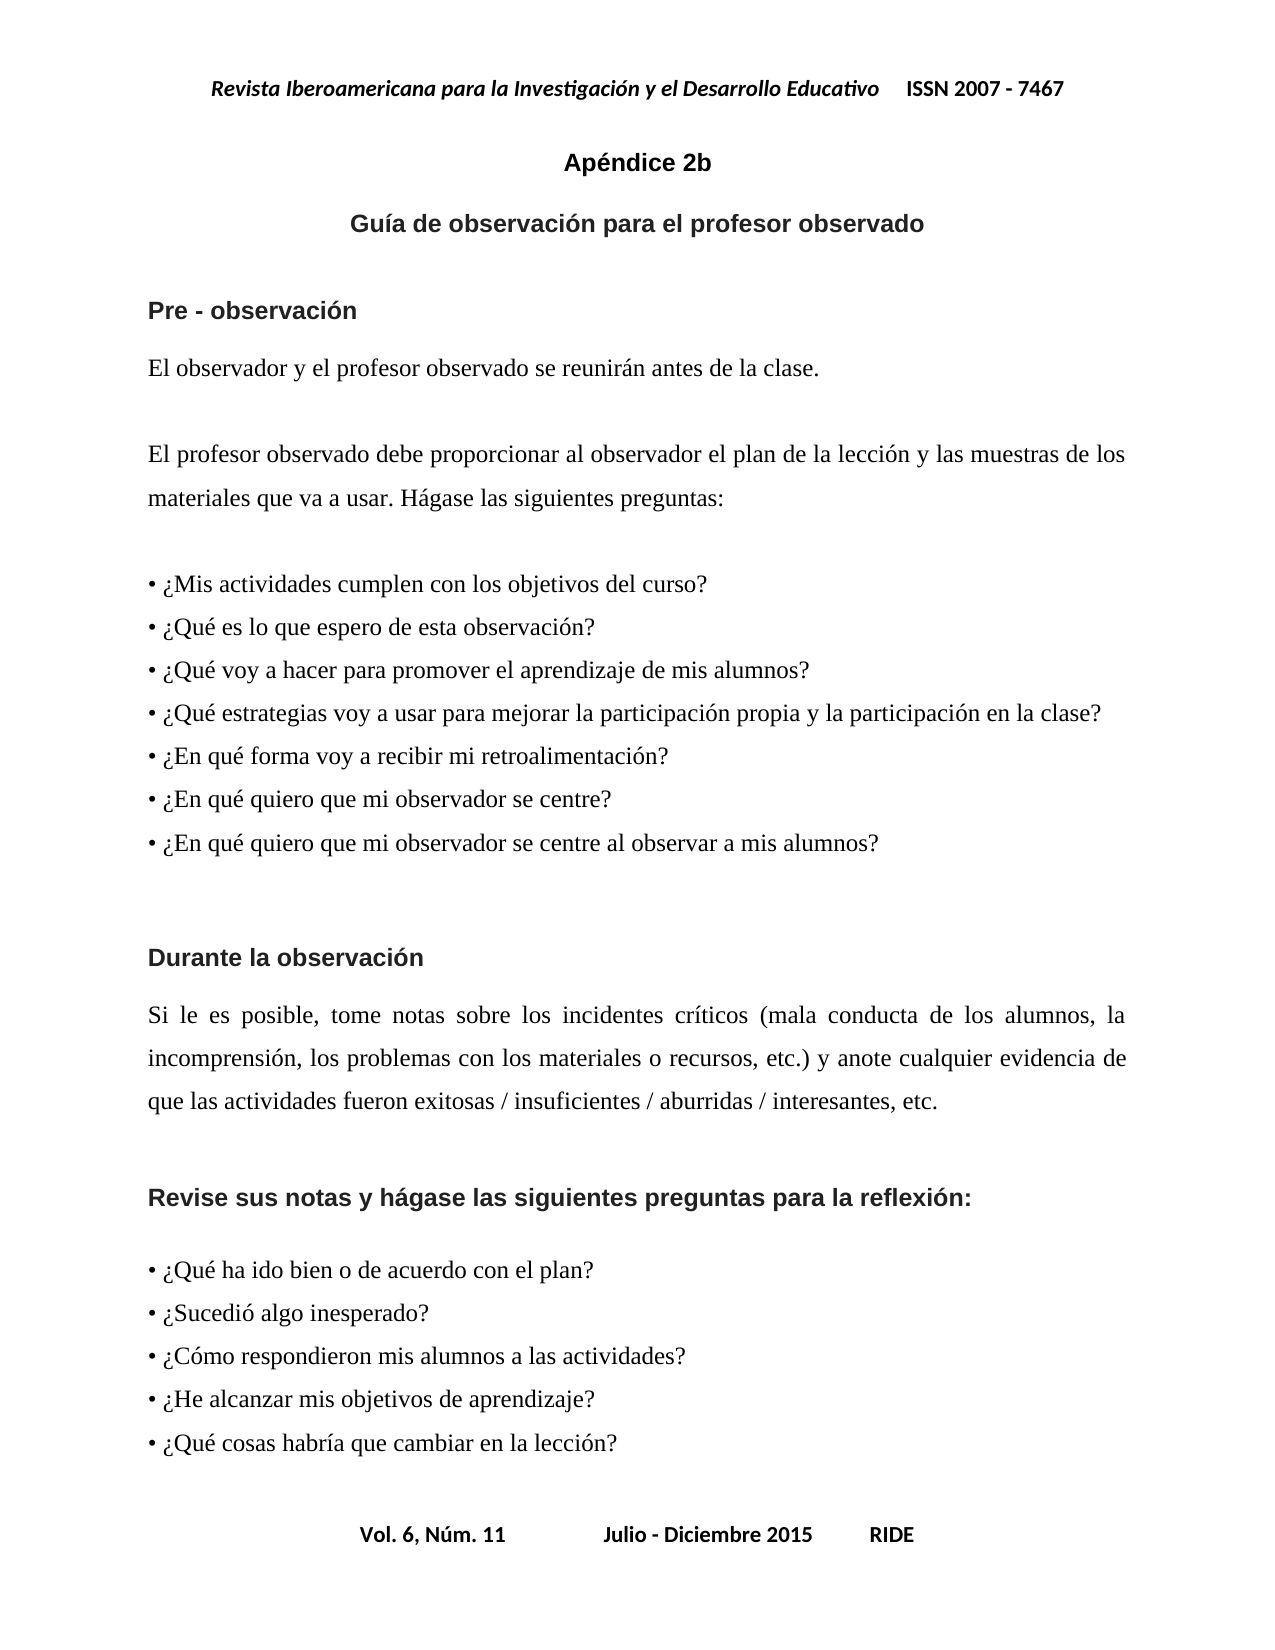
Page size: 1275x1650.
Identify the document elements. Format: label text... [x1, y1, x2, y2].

text El profesor observado debe proporcionar al observador el plan de la lección y las muestras de los materiales que va a usar. Hágase las siguientes preguntas: [148, 439, 1127, 511]
text • ¿Cómo respondieron mis alumnos a las actividades? [148, 1341, 1127, 1370]
text • ¿He alcanzar mis objetivos de aprendizaje? [148, 1384, 1127, 1413]
text • ¿En qué quiero que mi observador se centre al observar a mis alumnos? [148, 828, 1127, 856]
text • ¿Qué estrategias voy a usar para mejorar la participación propia y la participación en la clase? [148, 698, 1127, 727]
text • ¿Mis actividades cumplen con los objetivos del curso? [148, 569, 1127, 598]
text El observador y el profesor observado se reunirán antes de la clase. [148, 353, 1127, 382]
text • ¿Qué es lo que espero de esta observación? [148, 612, 1127, 641]
subtitle Apéndice 2b [148, 148, 1127, 176]
text • ¿En qué quiero que mi observador se centre? [148, 784, 1127, 813]
text • ¿Sucedió algo inesperado? [148, 1298, 1127, 1327]
text Revise sus notas y hágase las siguientes preguntas para la reflexión: [148, 1183, 1127, 1212]
text • ¿Qué cosas habría que cambiar en la lección? [148, 1428, 1127, 1456]
text Si le es posible, tome notas sobre los incidentes críticos (mala conducta de los alumnos, la incomprensión, los problemas con los materiales o recursos, etc.) y anote cualquier evidencia de que las actividades fueron exitosas / insuficientes / aburridas / interesantes, etc. [148, 1000, 1127, 1115]
text Pre - observación [148, 296, 1127, 324]
text Durante la observación [148, 943, 1127, 971]
text • ¿Qué ha ido bien o de acuerdo con el plan? [148, 1255, 1127, 1284]
text • ¿En qué forma voy a recibir mi retroalimentación? [148, 741, 1127, 770]
text Guía de observación para el profesor observado [148, 209, 1127, 238]
text • ¿Qué voy a hacer para promover el aprendizaje de mis alumnos? [148, 655, 1127, 684]
